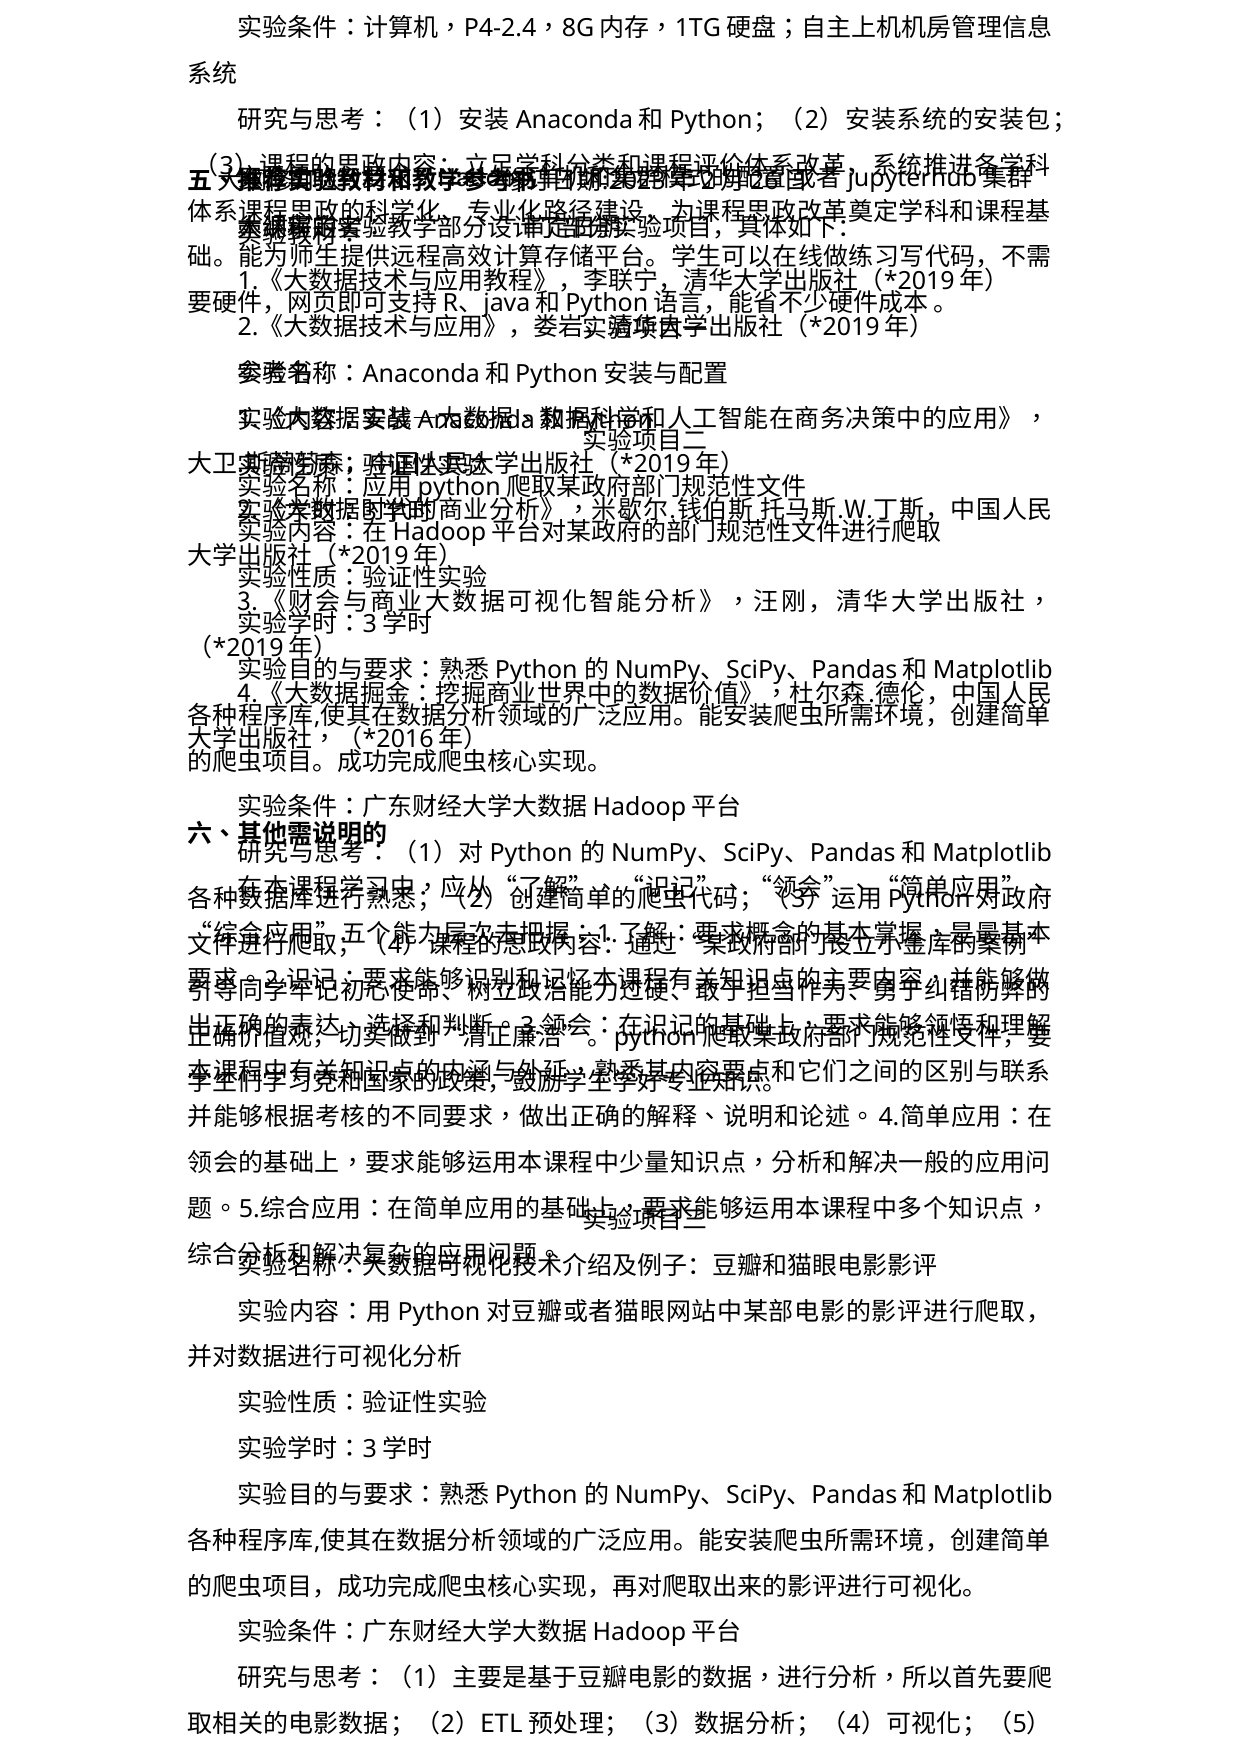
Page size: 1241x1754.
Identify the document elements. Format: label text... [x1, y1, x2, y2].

text 1.《大数据实战—大数据、数据科学和人工智能在商务决策中的应用》，大卫.斯蒂芬森，中国人民大学出版社（*2019年） [187, 390, 1053, 482]
text 实验性质：验证性实验 [187, 1375, 1053, 1421]
text 2.《大数据时代的商业分析》，米歇尔.钱伯斯 托马斯.W.丁斯，中国人民大学出版社（*2019年） [187, 482, 1053, 574]
text 大纲修订人： 修订日期:2023年2月26日 [187, 160, 1053, 197]
text 实验条件：广东财经大学大数据Hadoop平台 [187, 1604, 1053, 1650]
text 实验条件：计算机，P4-2.4，8G内存，1TG硬盘；自主上机机房管理信息系统 [187, 0, 1053, 92]
text 2.《大数据技术与应用》，娄岩，清华大学出版社（*2019年） [187, 299, 1053, 344]
text 六、其他需说明的 [187, 813, 1053, 849]
text 1.《大数据技术与应用教程》，李联宁，清华大学出版社（*2019年） [187, 253, 1053, 299]
text 3.《财会与商业大数据可视化智能分析》，汪刚，清华大学出版社，（*2019年） [187, 574, 1053, 665]
text 研究与思考：（1）安装Anaconda和Python；（2）安装系统的安装包； （3）课程的思政内容：立足学科分类和课程评价体系改革，系统推进各学科体系课程思政的科学化、专业化路径建设，为课程思政改革奠定学科和课程基础。能为师生提供远程高效计算存储平台。学生可以在线做练习写代码，不需要硬件，网页即可支持R、java和Python语言，能省不少硬件成本 。 [187, 92, 1053, 160]
text 实验条件：广东财经大学大数据Hadoop平台 [187, 779, 1053, 813]
subtitle 在本课程学习中，应从“了解”、“识记”、“领会”、“简单应用”、“综合应用”五个能力层次去把握：1.了解：要求概念的基本掌握，是最基本要求。2.识记：要求能够识别和记忆本课程有关知识点的主要内容，并能够做出正确的表达、选择和判断。3.领会：在识记的基础上，要求能够领悟和理解本课程中有关知识点的内涵与外延，熟悉其内容要点和它们之间的区别与联系。并能够根据考核的不同要求，做出正确的解释、说明和论述。4.简单应用：在领会的基础上，要求能够运用本课程中少量知识点，分析和解决一般的应用问题。5.综合应用：在简单应用的基础上，要求能够运用本课程中多个知识点，综合分析和解决复杂的应用问题。 [187, 860, 1053, 1272]
text 实验内容：用Python对豆瓣或者猫眼网站中某部电影的影评进行爬取，并对数据进行可视化分析 [187, 1283, 1053, 1375]
text 研究与思考：（1）主要是基于豆瓣电影的数据，进行分析，所以首先要爬取相关的电影数据；（2）ETL预处理；（3）数据分析；（4）可视化；（5）课程的思政内容：爬取数据时应该要注意网络上很多信息难辨真假，是否涉及商业机密或个人隐私，要遵纪守法，不滥用所学的技术。课程从现代影视企业（例如：博纳、阿里巴巴影视等）的发展出发，结合实证研究的成果和实际案例，探讨企业财务会计信息如何影响资本市场的有效运作以及在公司治理中扮演的角色，帮助学生认识当前财务会计报告的环境。授课过程中结合课程教学内容，提炼出“公正、诚信、责任感”三个关键的思政元素，并融入具体的案例中。 [187, 1650, 1053, 1754]
text 实验目的与要求：熟悉Python 的NumPy、SciPy、Pandas和Matplotlib各种程序库,使其在数据分析领域的广泛应用。能安装爬虫所需环境，创建简单的爬虫项目，成功完成爬虫核心实现，再对爬取出来的影评进行可视化。 [187, 1467, 1053, 1604]
text 大纲审定者： 审定日期: [187, 207, 1053, 243]
text 参考书： [187, 344, 1053, 390]
text 实验目的与要求：熟悉Python 的NumPy、SciPy、Pandas和Matplotlib各种程序库,使其在数据分析领域的广泛应用。能安装爬虫所需环境，创建简单的爬虫项目。成功完成爬虫核心实现。 [187, 757, 1053, 779]
text 4.《大数据掘金：挖掘商业世界中的数据价值》，杜尔森.德伦，中国人民大学出版社，（*2016年） [187, 665, 1053, 757]
text 实验学时：3学时 [187, 1421, 1053, 1467]
